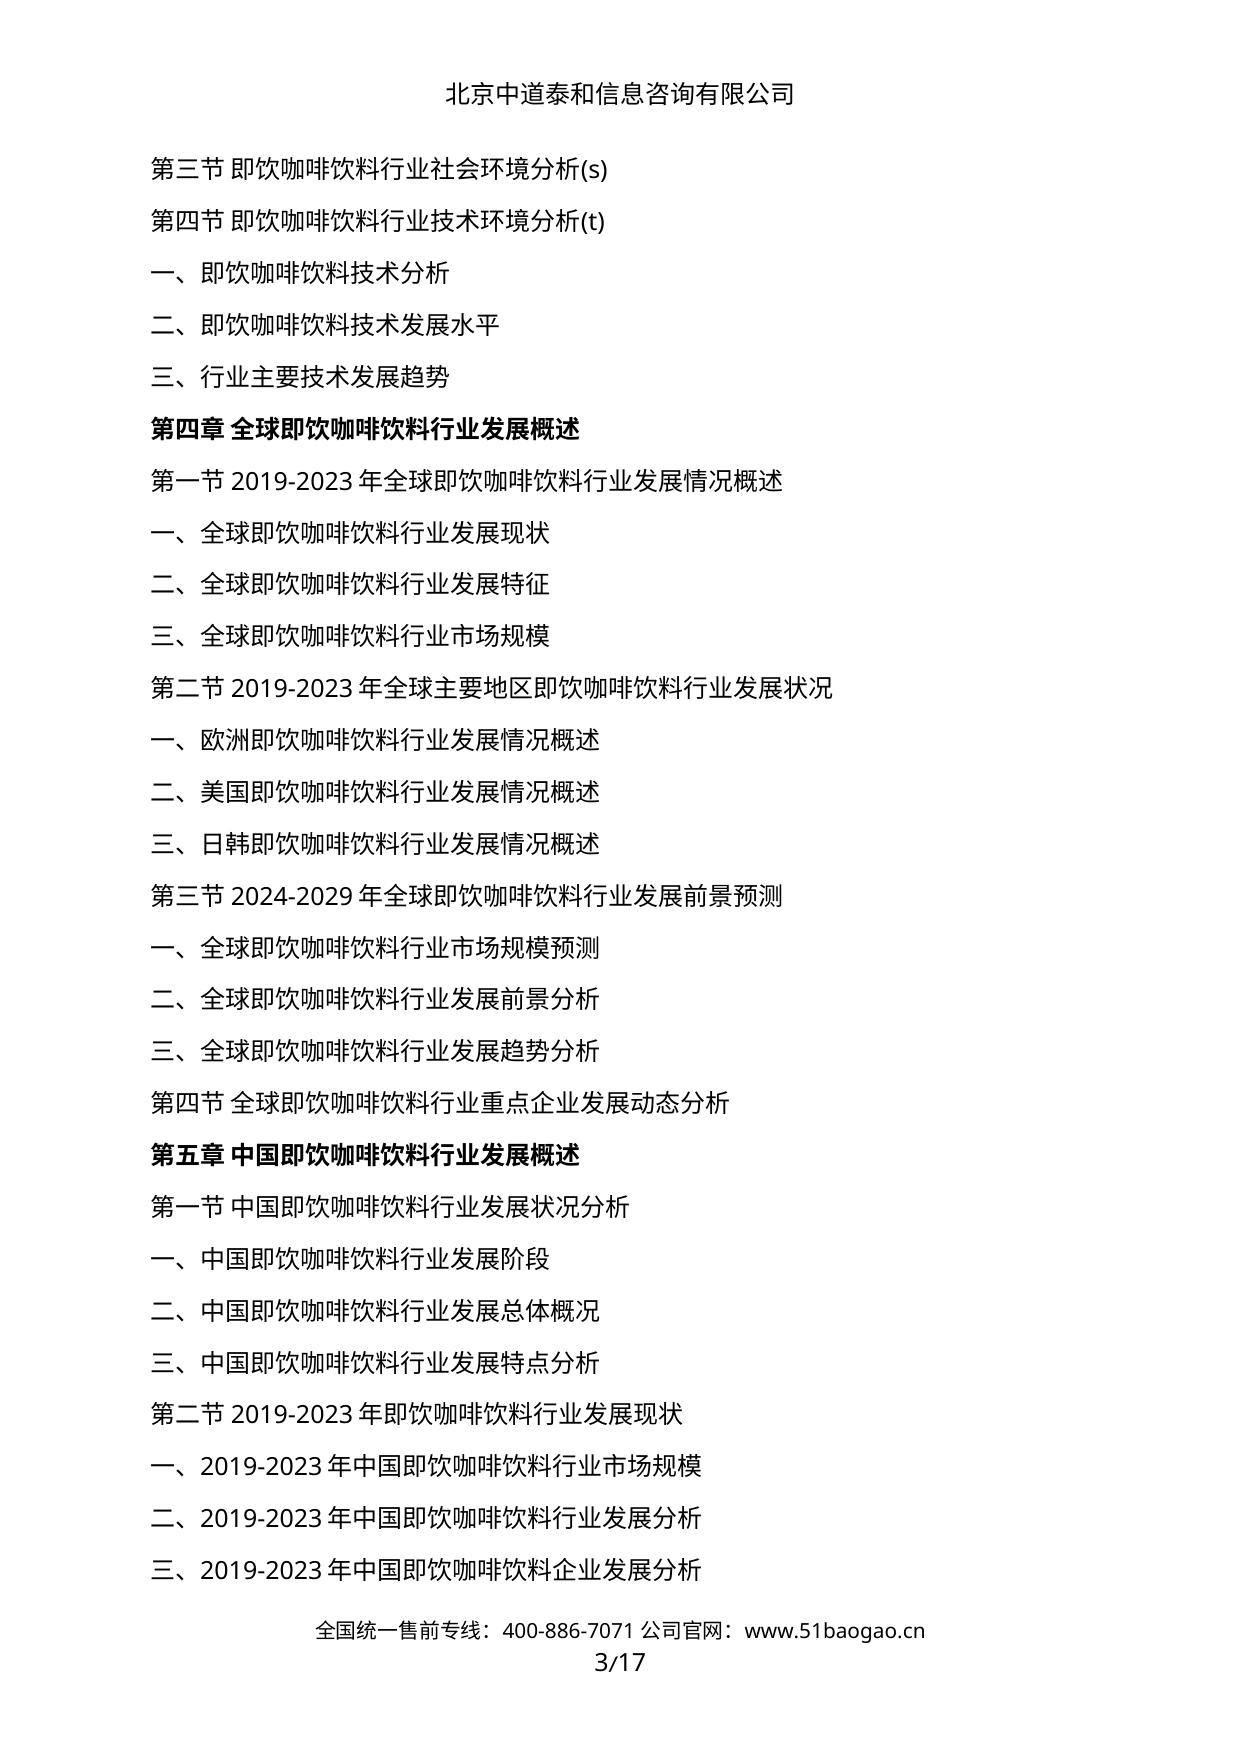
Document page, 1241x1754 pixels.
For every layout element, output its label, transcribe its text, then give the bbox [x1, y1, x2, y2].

text 二、中国即饮咖啡饮料行业发展总体概况 [150, 1291, 1090, 1327]
text 一、全球即饮咖啡饮料行业发展现状 [150, 513, 1090, 549]
text 一、全球即饮咖啡饮料行业市场规模预测 [150, 928, 1090, 964]
text 一、即饮咖啡饮料技术分析 [150, 254, 1090, 290]
text 一、欧洲即饮咖啡饮料行业发展情况概述 [150, 721, 1090, 757]
text 一、中国即饮咖啡饮料行业发展阶段 [150, 1239, 1090, 1276]
text 第一节 中国即饮咖啡饮料行业发展状况分析 [150, 1187, 1090, 1224]
text 第二节 2019-2023年全球主要地区即饮咖啡饮料行业发展状况 [150, 669, 1090, 705]
text 三、全球即饮咖啡饮料行业市场规模 [150, 617, 1090, 653]
text 第一节 2019-2023年全球即饮咖啡饮料行业发展情况概述 [150, 461, 1090, 497]
text 二、即饮咖啡饮料技术发展水平 [150, 306, 1090, 342]
text 三、2019-2023年中国即饮咖啡饮料企业发展分析 [150, 1551, 1090, 1587]
text 第二节 2019-2023年即饮咖啡饮料行业发展现状 [150, 1395, 1090, 1431]
text 三、行业主要技术发展趋势 [150, 357, 1090, 394]
text 第三节 2024-2029年全球即饮咖啡饮料行业发展前景预测 [150, 876, 1090, 912]
text 一、2019-2023年中国即饮咖啡饮料行业市场规模 [150, 1447, 1090, 1483]
text 二、全球即饮咖啡饮料行业发展特征 [150, 565, 1090, 601]
text 三、全球即饮咖啡饮料行业发展趋势分析 [150, 1032, 1090, 1068]
text 第四章 全球即饮咖啡饮料行业发展概述 [150, 409, 1090, 446]
text 三、中国即饮咖啡饮料行业发展特点分析 [150, 1343, 1090, 1379]
text 第三节 即饮咖啡饮料行业社会环境分析(s) [150, 150, 1090, 186]
text 二、2019-2023年中国即饮咖啡饮料行业发展分析 [150, 1499, 1090, 1535]
text 第四节 即饮咖啡饮料行业技术环境分析(t) [150, 202, 1090, 238]
text 二、全球即饮咖啡饮料行业发展前景分析 [150, 980, 1090, 1016]
text 二、美国即饮咖啡饮料行业发展情况概述 [150, 772, 1090, 809]
text 第五章 中国即饮咖啡饮料行业发展概述 [150, 1136, 1090, 1172]
text 第四节 全球即饮咖啡饮料行业重点企业发展动态分析 [150, 1084, 1090, 1120]
text 三、日韩即饮咖啡饮料行业发展情况概述 [150, 824, 1090, 861]
